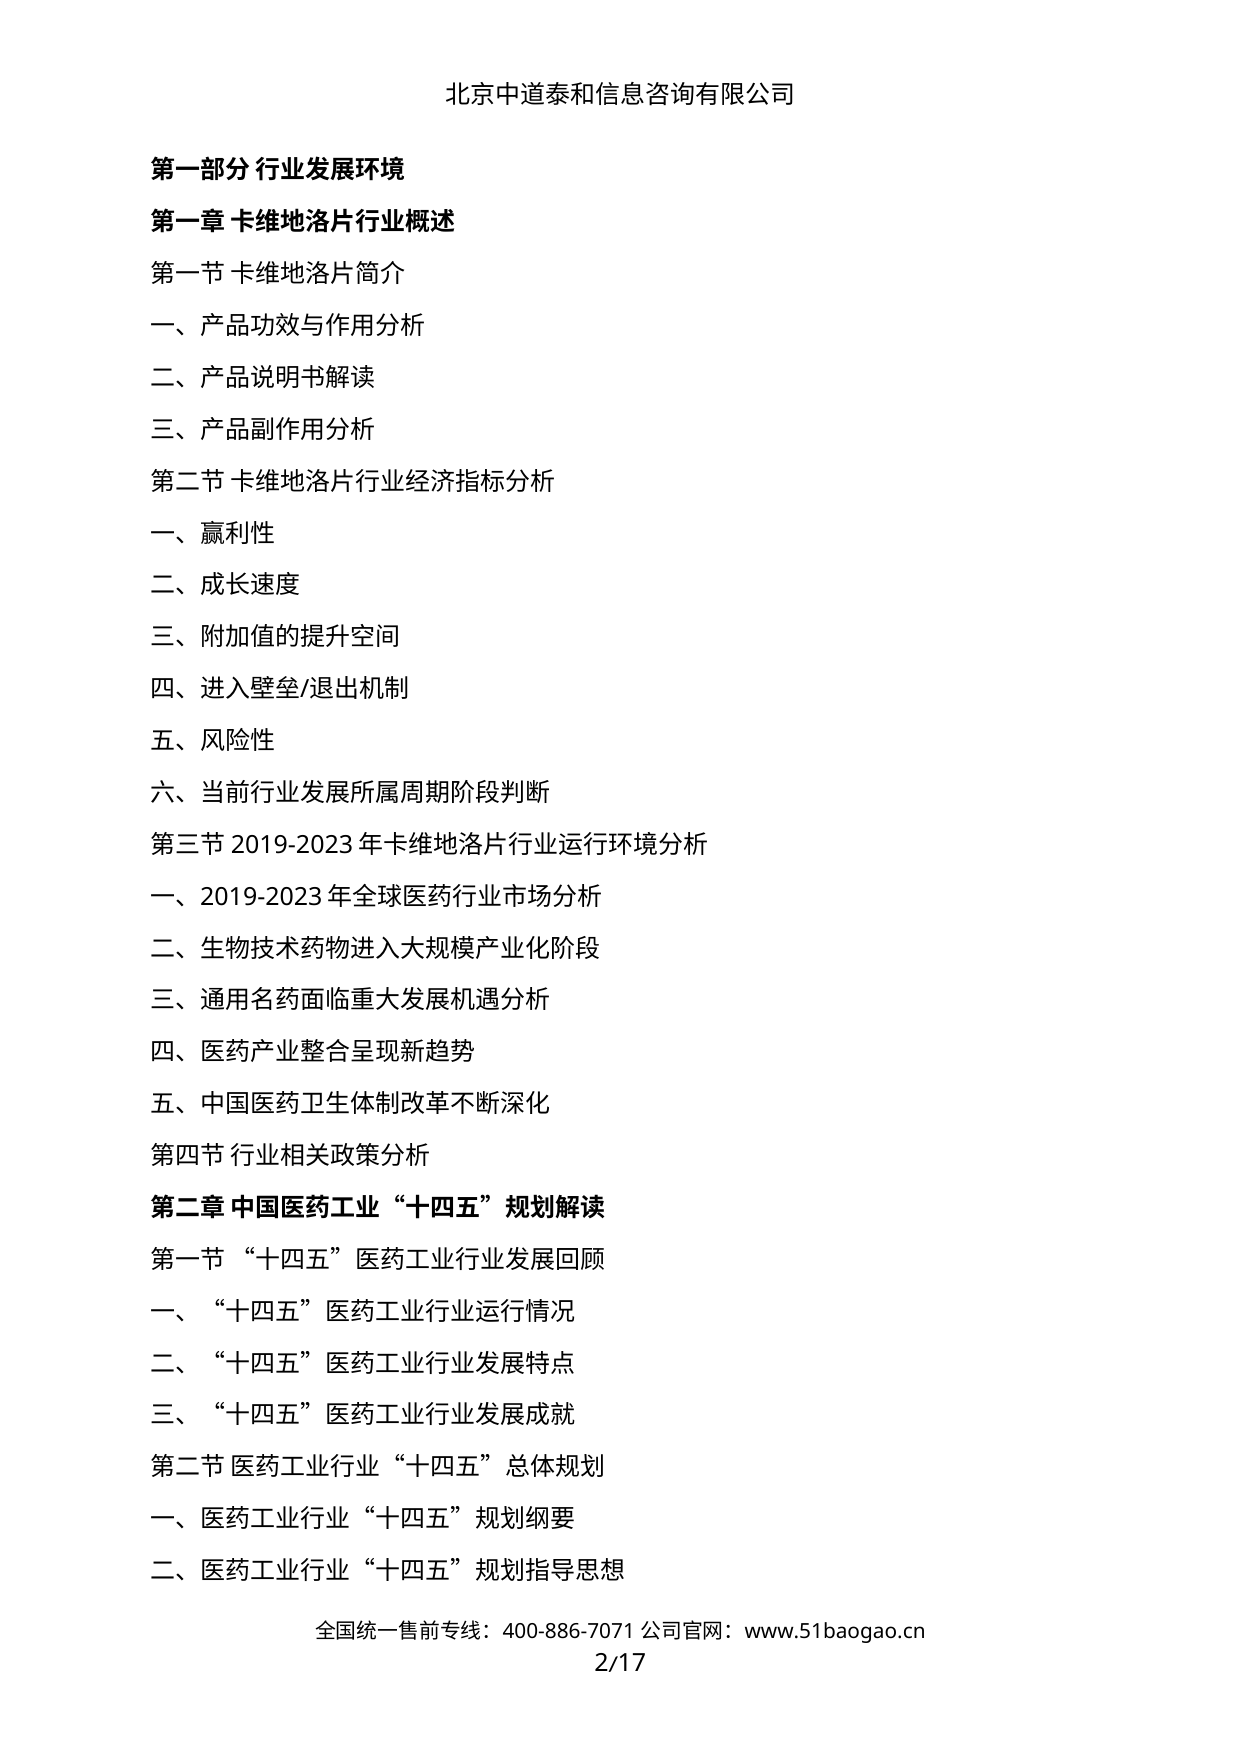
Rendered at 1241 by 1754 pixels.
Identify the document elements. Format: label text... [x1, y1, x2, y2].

text 四、医药产业整合呈现新趋势 [150, 1032, 1090, 1068]
text 二、成长速度 [150, 565, 1090, 601]
text 第二章 中国医药工业“十四五”规划解读 [150, 1187, 1090, 1224]
text 一、产品功效与作用分析 [150, 306, 1090, 342]
text 二、产品说明书解读 [150, 357, 1090, 394]
text 第二节 卡维地洛片行业经济指标分析 [150, 461, 1090, 497]
text 六、当前行业发展所属周期阶段判断 [150, 772, 1090, 809]
text 二、医药工业行业“十四五”规划指导思想 [150, 1551, 1090, 1587]
text 第一节 “十四五”医药工业行业发展回顾 [150, 1239, 1090, 1276]
text 第二节 医药工业行业“十四五”总体规划 [150, 1447, 1090, 1483]
text 第一部分 行业发展环境 [150, 150, 1090, 186]
text 二、生物技术药物进入大规模产业化阶段 [150, 928, 1090, 964]
text 第三节 2019-2023年卡维地洛片行业运行环境分析 [150, 824, 1090, 861]
text 第一章 卡维地洛片行业概述 [150, 202, 1090, 238]
text 五、中国医药卫生体制改革不断深化 [150, 1084, 1090, 1120]
text 一、赢利性 [150, 513, 1090, 549]
text 三、“十四五”医药工业行业发展成就 [150, 1395, 1090, 1431]
text 一、“十四五”医药工业行业运行情况 [150, 1291, 1090, 1327]
text 二、“十四五”医药工业行业发展特点 [150, 1343, 1090, 1379]
text 一、医药工业行业“十四五”规划纲要 [150, 1499, 1090, 1535]
text 三、附加值的提升空间 [150, 617, 1090, 653]
text 五、风险性 [150, 721, 1090, 757]
text 三、通用名药面临重大发展机遇分析 [150, 980, 1090, 1016]
text 第一节 卡维地洛片简介 [150, 254, 1090, 290]
text 三、产品副作用分析 [150, 409, 1090, 446]
text 一、2019-2023年全球医药行业市场分析 [150, 876, 1090, 912]
text 四、进入壁垒/退出机制 [150, 669, 1090, 705]
text 第四节 行业相关政策分析 [150, 1136, 1090, 1172]
